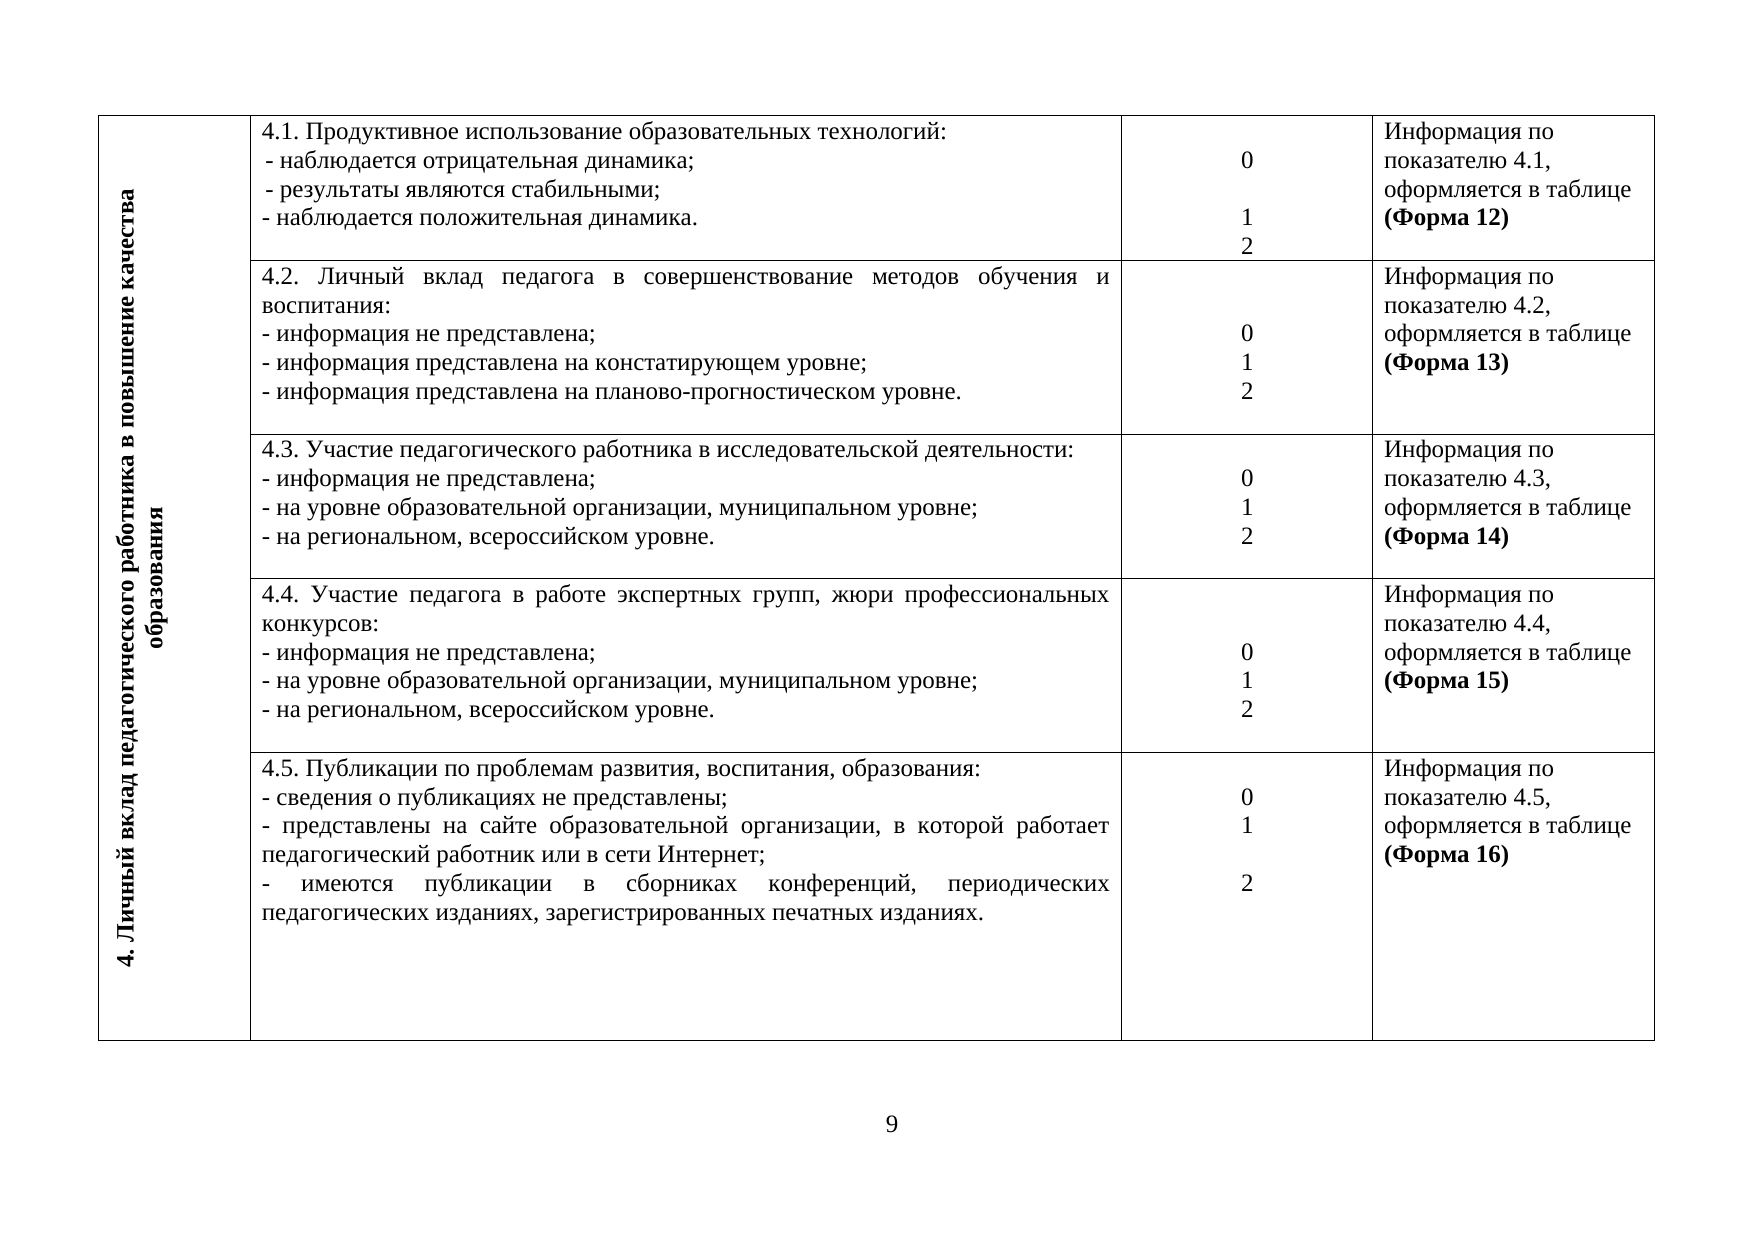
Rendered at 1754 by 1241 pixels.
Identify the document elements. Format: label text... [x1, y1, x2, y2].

table_header Информация по показателю 4.1, оформляется в таблице (Форма 12) [1373, 116, 1654, 260]
table_cell Информация по показателю 4.3, оформляется в таблице (Форма 14) [1373, 435, 1654, 578]
table_header 4.1. Продуктивное использование образовательных технологий: - наблюдается отрицательная динамика; - результаты являются стабильными; - наблюдается положительная динамика. [251, 116, 1121, 260]
table_cell 4.5. Публикации по проблемам развития, воспитания, образования: - сведения о публикациях не представлены; - представлены на сайте образовательной организации, в которой работает педагогический работник или в сети Интернет; - имеются публикации в сборниках конференций, периодических педагогических изданиях, зарегистрированных печатных изданиях. [251, 753, 1121, 1040]
table_cell Информация по показателю 4.5, оформляется в таблице (Форма 16) [1373, 753, 1654, 1040]
table_cell 4.2. Личный вклад педагога в совершенствование методов обучения и воспитания: - информация не представлена; - информация представлена на констатирующем уровне; - информация представлена на планово-прогностическом уровне. [251, 261, 1121, 433]
table_cell 0 1 2 [1122, 579, 1372, 752]
table_cell Информация по показателю 4.4, оформляется в таблице (Форма 15) [1373, 579, 1654, 752]
table_cell 0 1 2 [1122, 753, 1372, 1040]
table_header 4. Личный вклад педагогического работника в повышение качества образования [99, 116, 250, 1040]
table_cell 0 1 2 [1122, 435, 1372, 578]
table_cell 4.4. Участие педагога в работе экспертных групп, жюри профессиональных конкурсов: - информация не представлена; - на уровне образовательной организации, муниципальном уровне; - на региональном, всероссийском уровне. [251, 579, 1121, 752]
table_cell 4.3. Участие педагогического работника в исследовательской деятельности: - информация не представлена; - на уровне образовательной организации, муниципальном уровне; - на региональном, всероссийском уровне. [251, 435, 1121, 578]
table_cell 0 1 2 [1122, 261, 1372, 433]
table_header 0 1 2 [1122, 116, 1372, 260]
table_cell Информация по показателю 4.2, оформляется в таблице (Форма 13) [1373, 261, 1654, 433]
